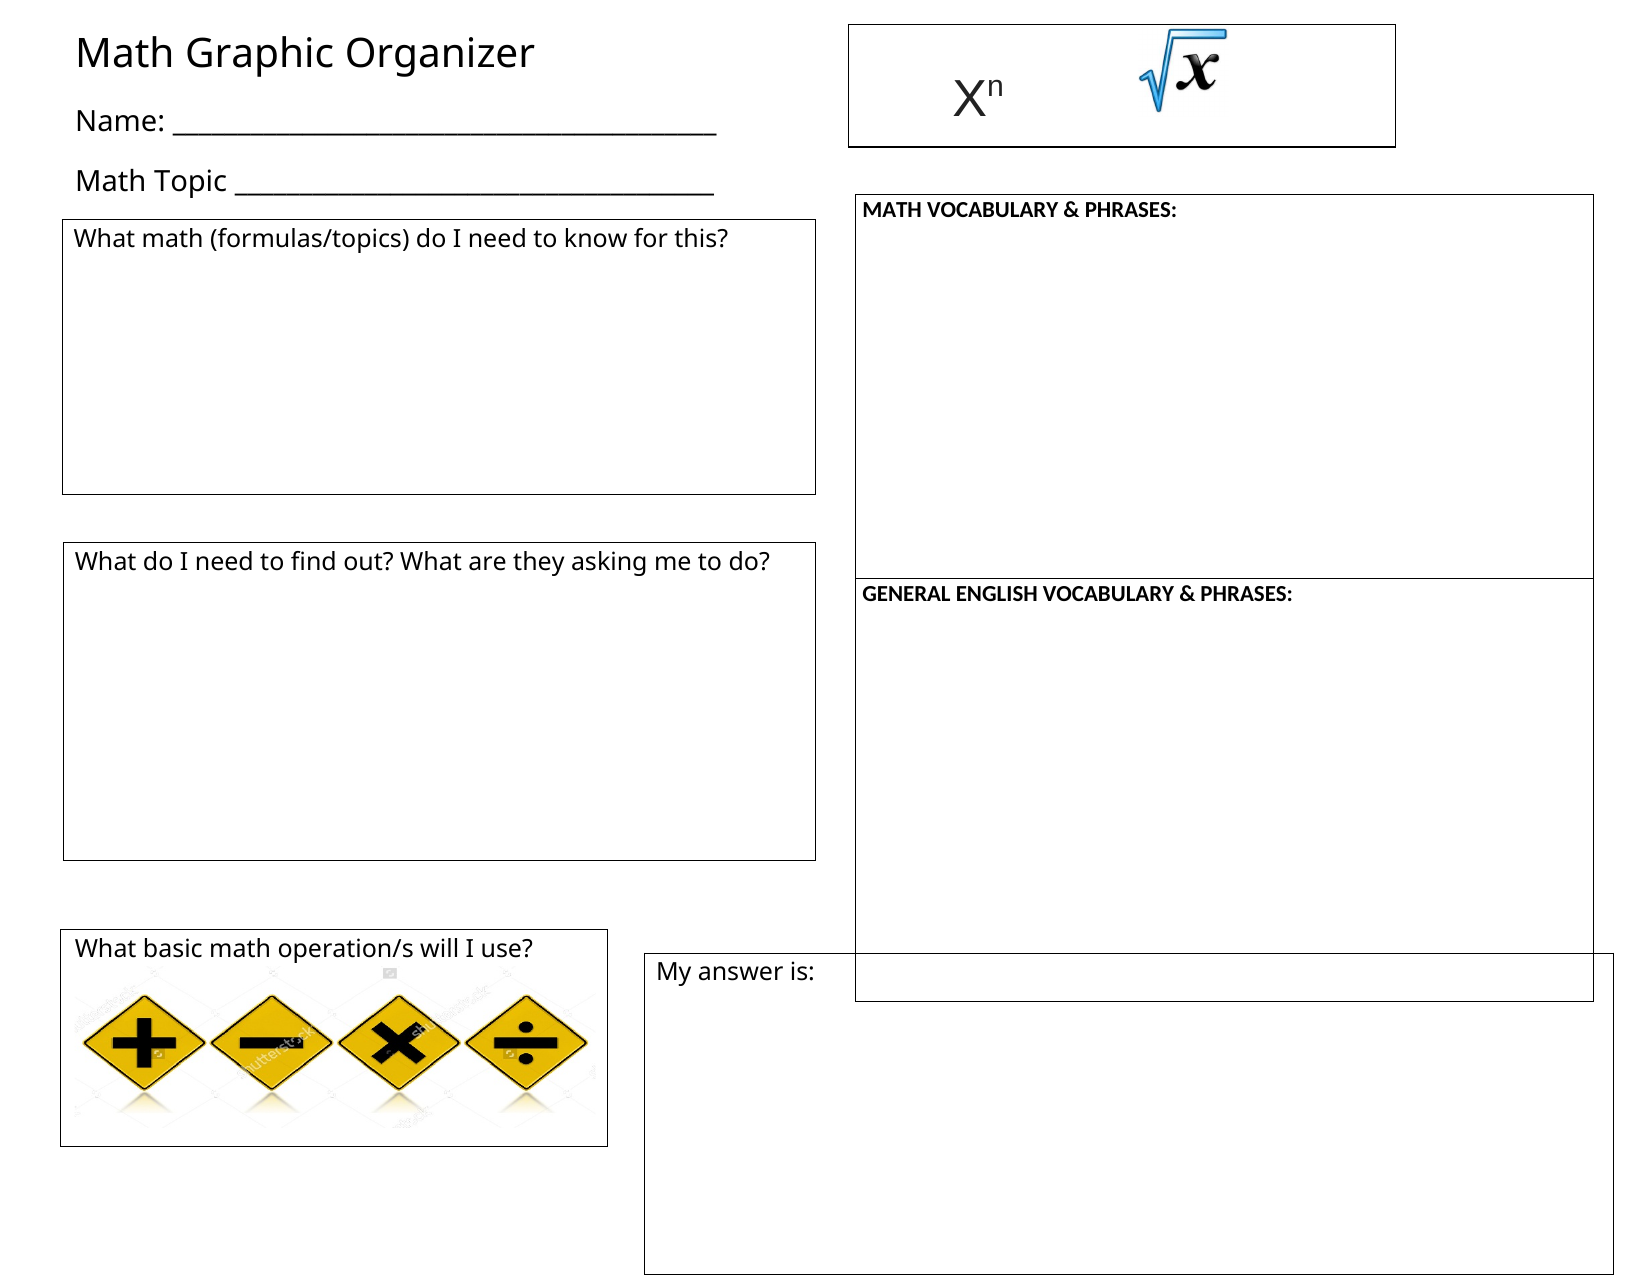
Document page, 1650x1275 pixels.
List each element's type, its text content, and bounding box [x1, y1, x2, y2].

table_header What basic math operation/s will I use? Xn [61, 930, 607, 1146]
table_header What math (formulas/topics) do I need to know for this? [63, 220, 815, 494]
table_header My answer is: [645, 954, 1613, 1274]
picture [74, 966, 596, 1128]
table_cell GENERAL ENGLISH VOCABULARY & PHRASES: [856, 579, 1593, 953]
text Math Topic _____________________________________ [75, 160, 787, 199]
text Math Graphic Organizer [75, 24, 787, 79]
text Name: __________________________________________ [75, 100, 787, 140]
table_header What do I need to find out? What are they asking me to do? [64, 543, 815, 860]
picture [1137, 25, 1229, 117]
table_header What basic math operation/s will I use? Xn [849, 25, 1395, 146]
table_header MATH VOCABULARY & PHRASES: [856, 195, 1593, 578]
